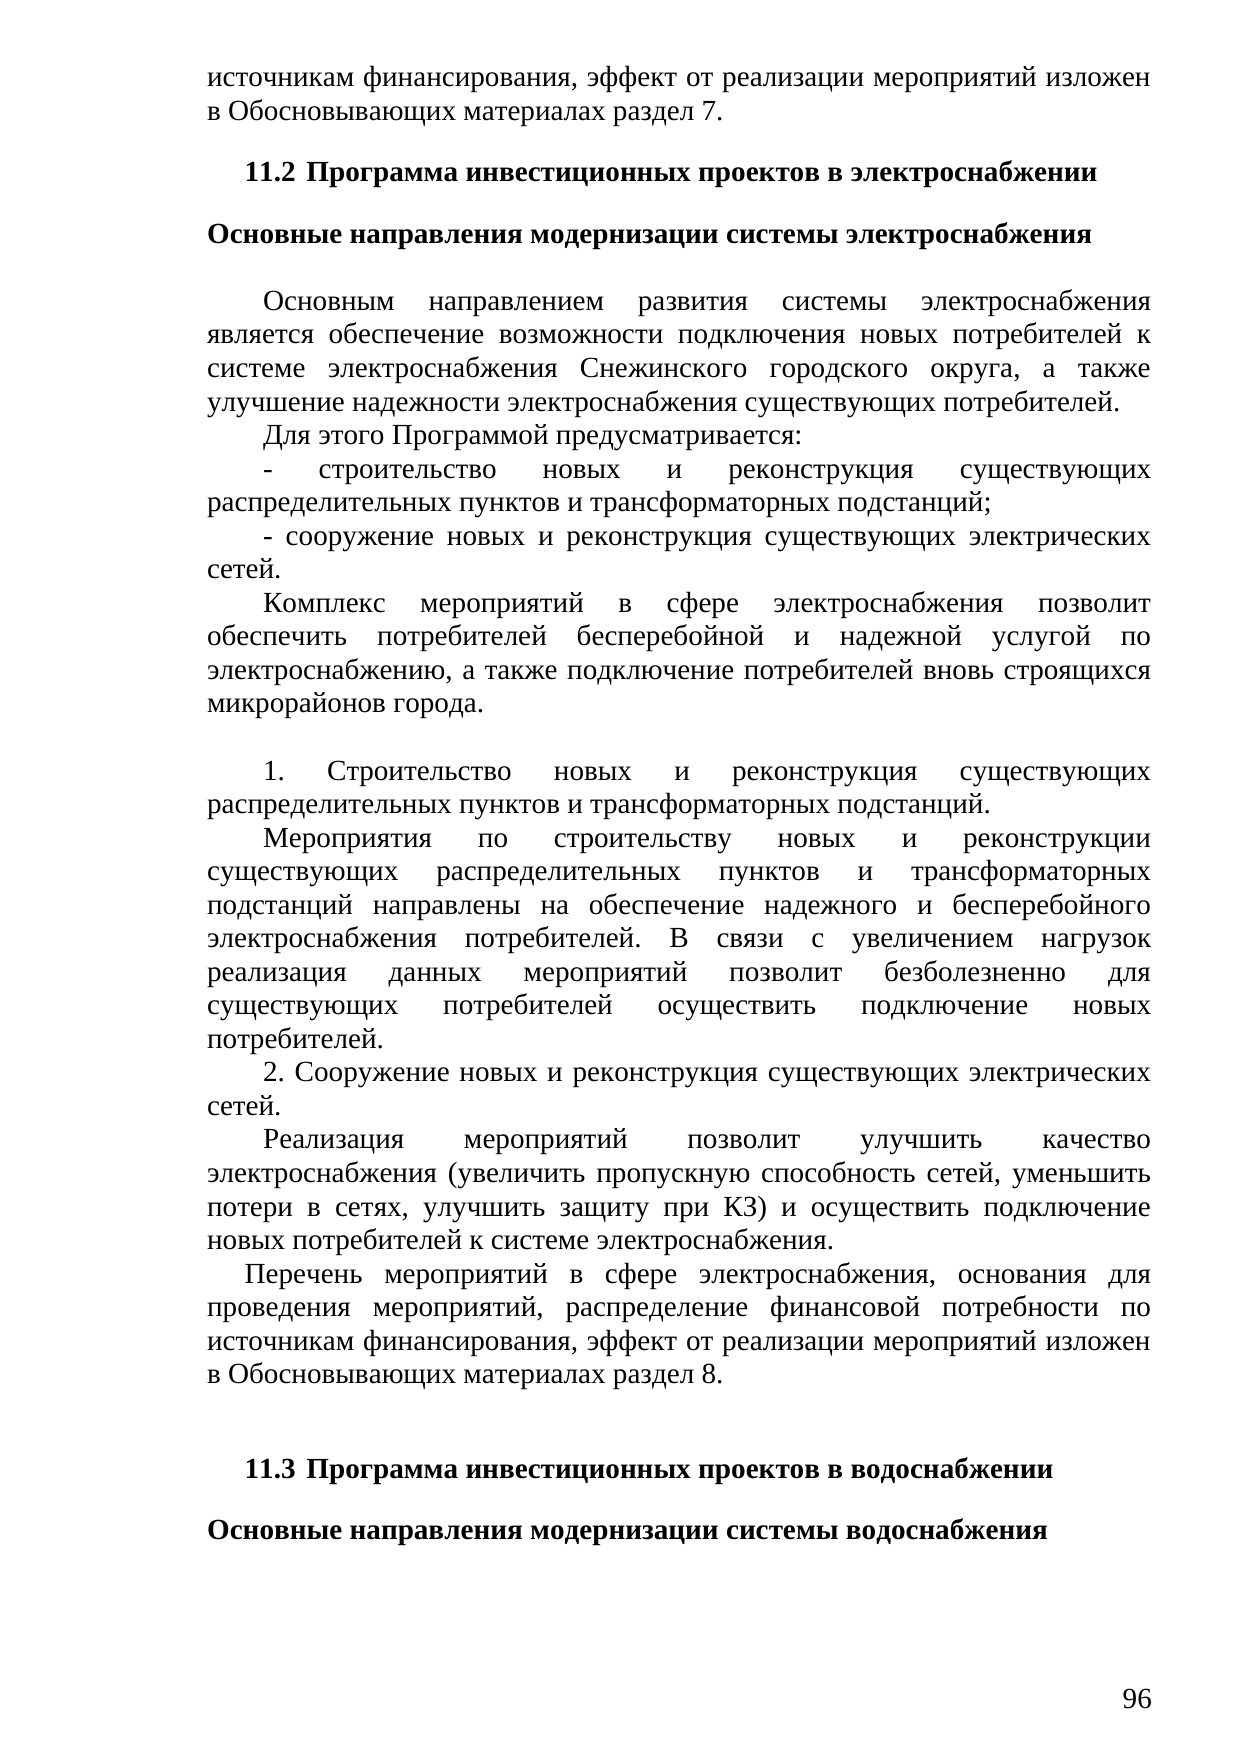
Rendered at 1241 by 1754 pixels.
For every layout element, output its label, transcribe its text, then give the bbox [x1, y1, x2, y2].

text Мероприятия по строительству новых и реконструкции существующих распределительных пунктов и трансформаторных подстанций направлены на обеспечение надежного и бесперебойного электроснабжения потребителей. В связи с увеличением нагрузок реализация данных мероприятий позволит безболезненно для существующих потребителей осуществить подключение новых потребителей. [207, 820, 1152, 1054]
list Программа инвестиционных проектов в водоснабжении [244, 1451, 1152, 1485]
text - сооружение новых и реконструкция существующих электрических сетей. [207, 518, 1152, 585]
text Основные направления модернизации системы водоснабжения [207, 1512, 1152, 1546]
text 1. Строительство новых и реконструкция существующих распределительных пунктов и трансформаторных подстанций. [207, 753, 1152, 820]
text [207, 59, 1152, 126]
text Реализация мероприятий позволит улучшить качество электроснабжения (увеличить пропускную способность сетей, уменьшить потери в сетях, улучшить защиту при КЗ) и осуществить подключение новых потребителей к системе электроснабжения. [207, 1122, 1152, 1256]
text Основные направления модернизации системы электроснабжения [207, 216, 1152, 249]
text 2. Сооружение новых и реконструкция существующих электрических сетей. [207, 1054, 1152, 1122]
list Программа инвестиционных проектов в электроснабжении [244, 154, 1152, 187]
text - строительство новых и реконструкция существующих распределительных пунктов и трансформаторных подстанций; [207, 451, 1152, 518]
text Основным направлением развития системы электроснабжения является обеспечение возможности подключения новых потребителей к системе электроснабжения Снежинского городского округа, а также улучшение надежности электроснабжения существующих потребителей. [207, 283, 1152, 417]
text Для этого Программой предусматривается: [207, 417, 1152, 451]
text Перечень мероприятий в сфере электроснабжения, основания для проведения мероприятий, распределение финансовой потребности по источникам финансирования, эффект от реализации мероприятий изложен в Обосновывающих материалах раздел 8. [207, 1256, 1152, 1390]
text Комплекс мероприятий в сфере электроснабжения позволит обеспечить потребителей бесперебойной и надежной услугой по электроснабжению, а также подключение потребителей вновь строящихся микрорайонов города. [207, 585, 1152, 719]
